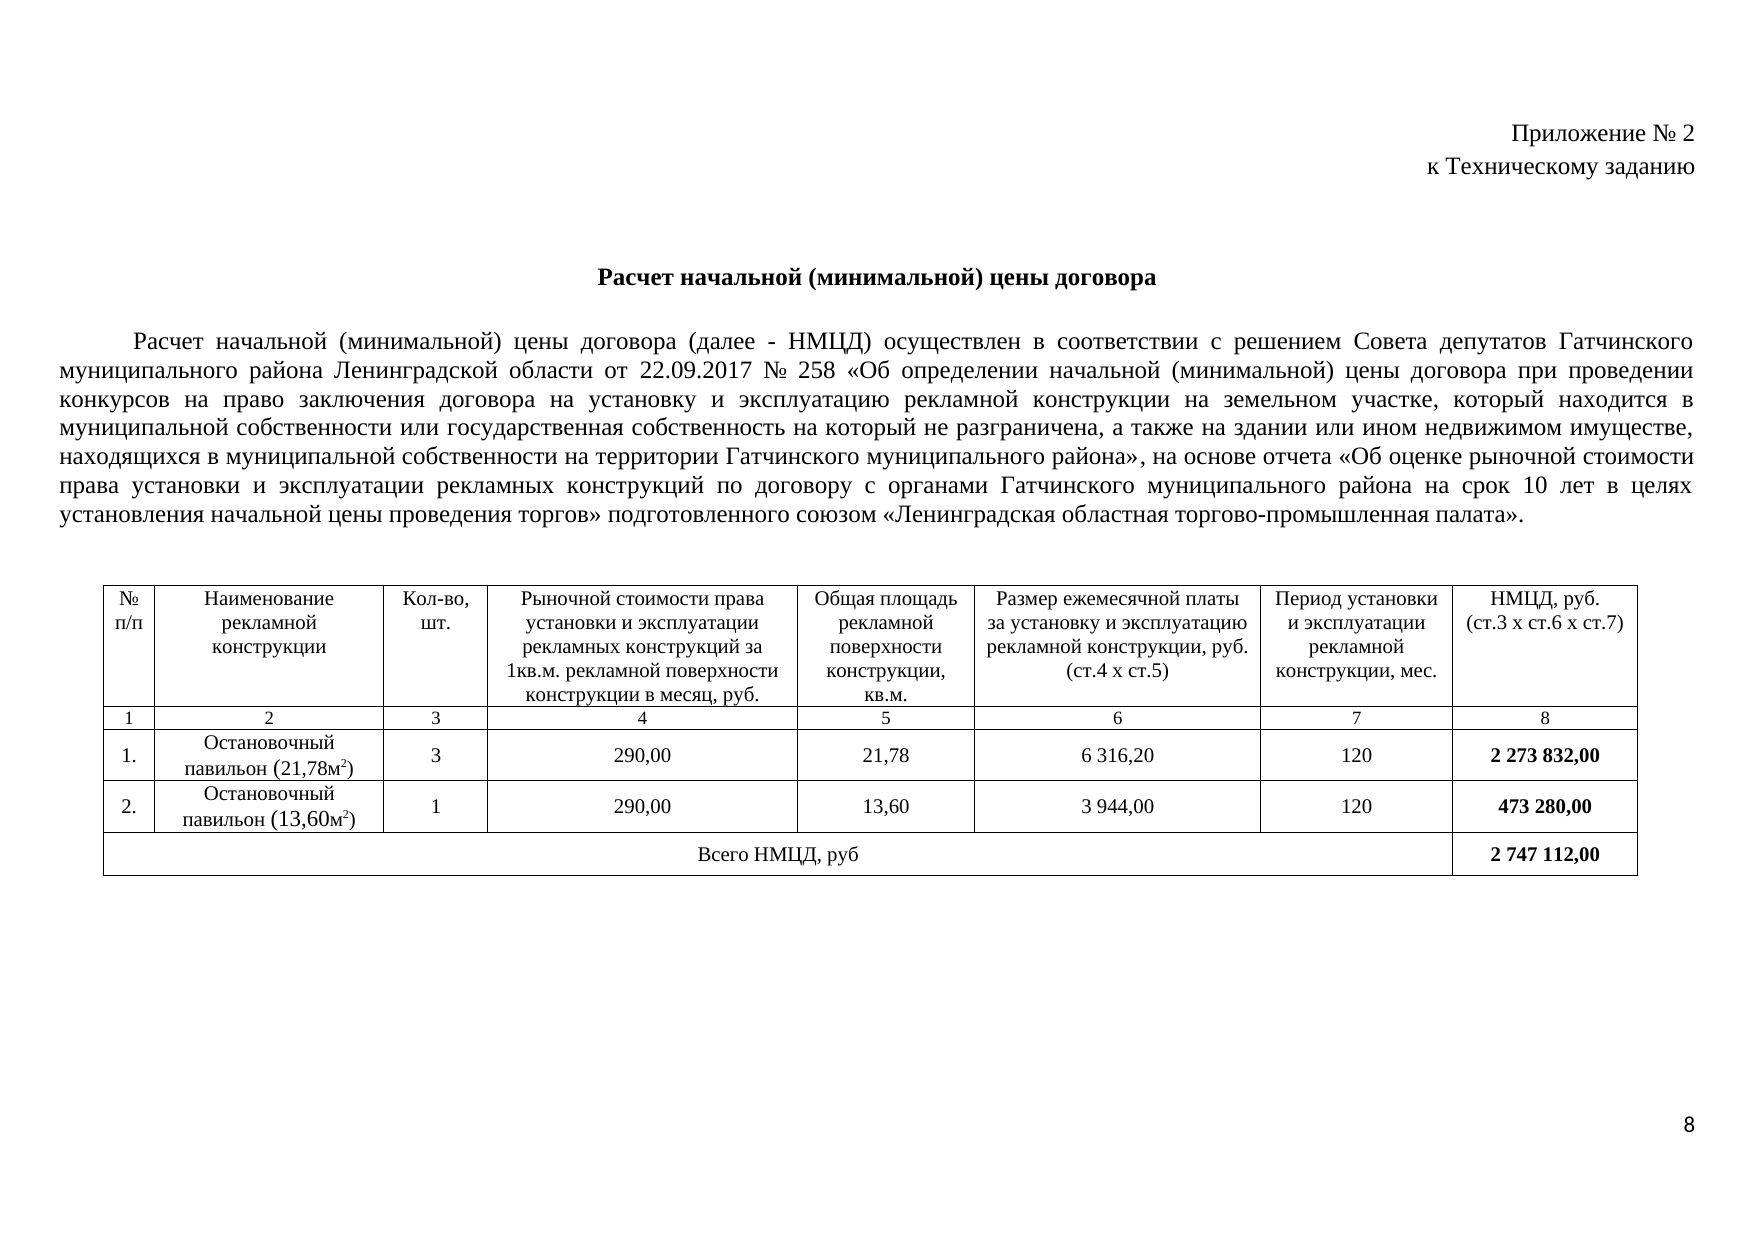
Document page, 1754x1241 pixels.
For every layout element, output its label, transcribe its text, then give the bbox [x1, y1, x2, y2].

table_cell 290,00 [488, 730, 797, 780]
table_header Размер ежемесячной платы за установку и эксплуатацию рекламной конструкции, руб. (ст.4 х ст.5) [975, 586, 1260, 706]
text Приложение № 2 [59, 118, 1695, 147]
table_cell 1 [384, 781, 487, 832]
table_cell 2. [104, 781, 154, 832]
table_cell 1. [104, 730, 154, 780]
text Расчет начальной (минимальной) цены договора (далее - НМЦД) осуществлен в соответствии с решением Совета депутатов Гатчинского муниципального района Ленинградской области от 22.09.2017 № 258 «Об определении начальной (минимальной) цены договора при проведении конкурсов на право заключения договора на установку и эксплуатацию рекламной конструкции на земельном участке, который находится в муниципальной собственности или государственная собственность на который не разграничена, а также на здании или ином недвижимом имуществе, находящихся в муниципальной собственности на территории Гатчинского муниципального района», на основе отчета «Об оценке рыночной стоимости права установки и эксплуатации рекламных конструкций по договору с органами Гатчинского муниципального района на срок 10 лет в целях установления начальной цены проведения торгов» подготовленного союзом «Ленинградская областная торгово-промышленная палата». [59, 326, 1695, 527]
text к Техническому заданию [59, 151, 1695, 180]
table_cell 13,60 [798, 781, 974, 832]
table_cell 6 [975, 707, 1260, 729]
table_header Наименование рекламной конструкции [155, 586, 383, 706]
table_cell 3 [384, 730, 487, 780]
table_cell 3 [384, 707, 487, 729]
table_cell 473 280,00 [1453, 781, 1637, 832]
table_header Период установки и эксплуатации рекламной конструкции, мес. [1261, 586, 1452, 706]
table_header НМЦД, руб. (ст.3 х ст.6 х ст.7) [1453, 586, 1637, 706]
subtitle Расчет начальной (минимальной) цены договора [59, 262, 1695, 291]
table_cell 290,00 [488, 781, 797, 832]
table_cell 3 944,00 [975, 781, 1260, 832]
table_cell 1 [104, 707, 154, 729]
table_cell 6 316,20 [975, 730, 1260, 780]
table_header № п/п [104, 586, 154, 706]
table_header Рыночной стоимости права установки и эксплуатации рекламных конструкций за 1кв.м. рекламной поверхности конструкции в месяц, руб. [488, 586, 797, 706]
table_cell Остановочный павильон (21,78м2) [155, 730, 383, 780]
table_cell 2 [155, 707, 383, 729]
table_header Общая площадь рекламной поверхности конструкции, кв.м. [798, 586, 974, 706]
table_cell 4 [488, 707, 797, 729]
table_cell 120 [1261, 730, 1452, 780]
table_cell 2 273 832,00 [1453, 730, 1637, 780]
table_cell Всего НМЦД, руб [104, 833, 1452, 875]
table_cell 2 747 112,00 [1453, 833, 1637, 875]
table_cell 7 [1261, 707, 1452, 729]
table_cell 120 [1261, 781, 1452, 832]
table_cell 8 [1453, 707, 1637, 729]
table_header Кол-во, шт. [384, 586, 487, 706]
table_cell Остановочный павильон (13,60м2) [155, 781, 383, 832]
table_cell 21,78 [798, 730, 974, 780]
table_cell 5 [798, 707, 974, 729]
